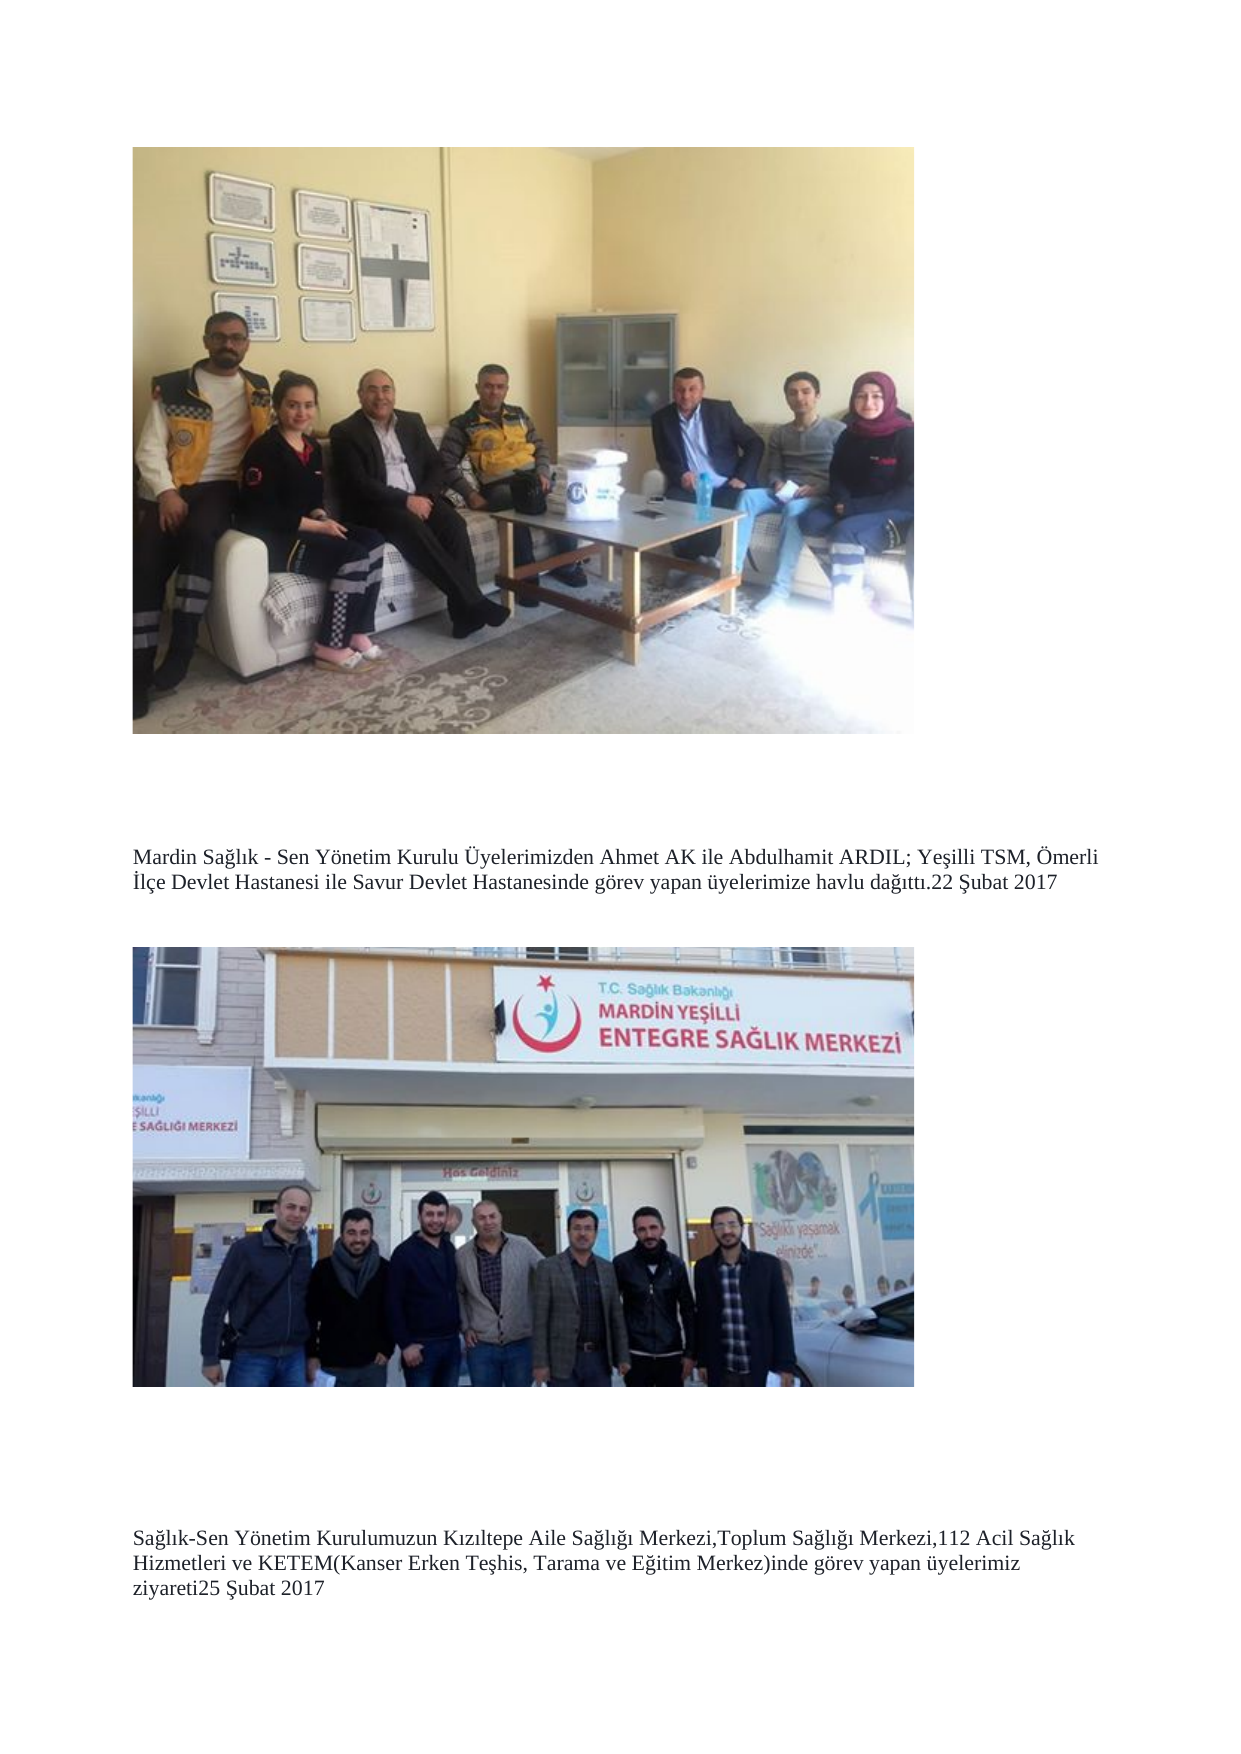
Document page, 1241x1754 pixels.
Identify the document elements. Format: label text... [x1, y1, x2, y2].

text Sağlık-Sen Yönetim Kurulumuzun Kızıltepe Aile Sağlığı Merkezi,Toplum Sağlığı Merkezi,112 Acil Sağlık Hizmetleri ve KETEM(Kanser Erken Teşhis, Tarama ve Eğitim Merkez)inde görev yapan üyelerimiz ziyareti25 Şubat 2017 [133, 1525, 1108, 1601]
picture [132, 947, 915, 1387]
text Mardin Sağlık - Sen Yönetim Kurulu Üyelerimizden Ahmet AK ile Abdulhamit ARDIL; Yeşilli TSM, Ömerli İlçe Devlet Hastanesi ile Savur Devlet Hastanesinde görev yapan üyelerimize havlu dağıttı.22 Şubat 2017 [133, 844, 1108, 894]
picture [132, 147, 915, 734]
